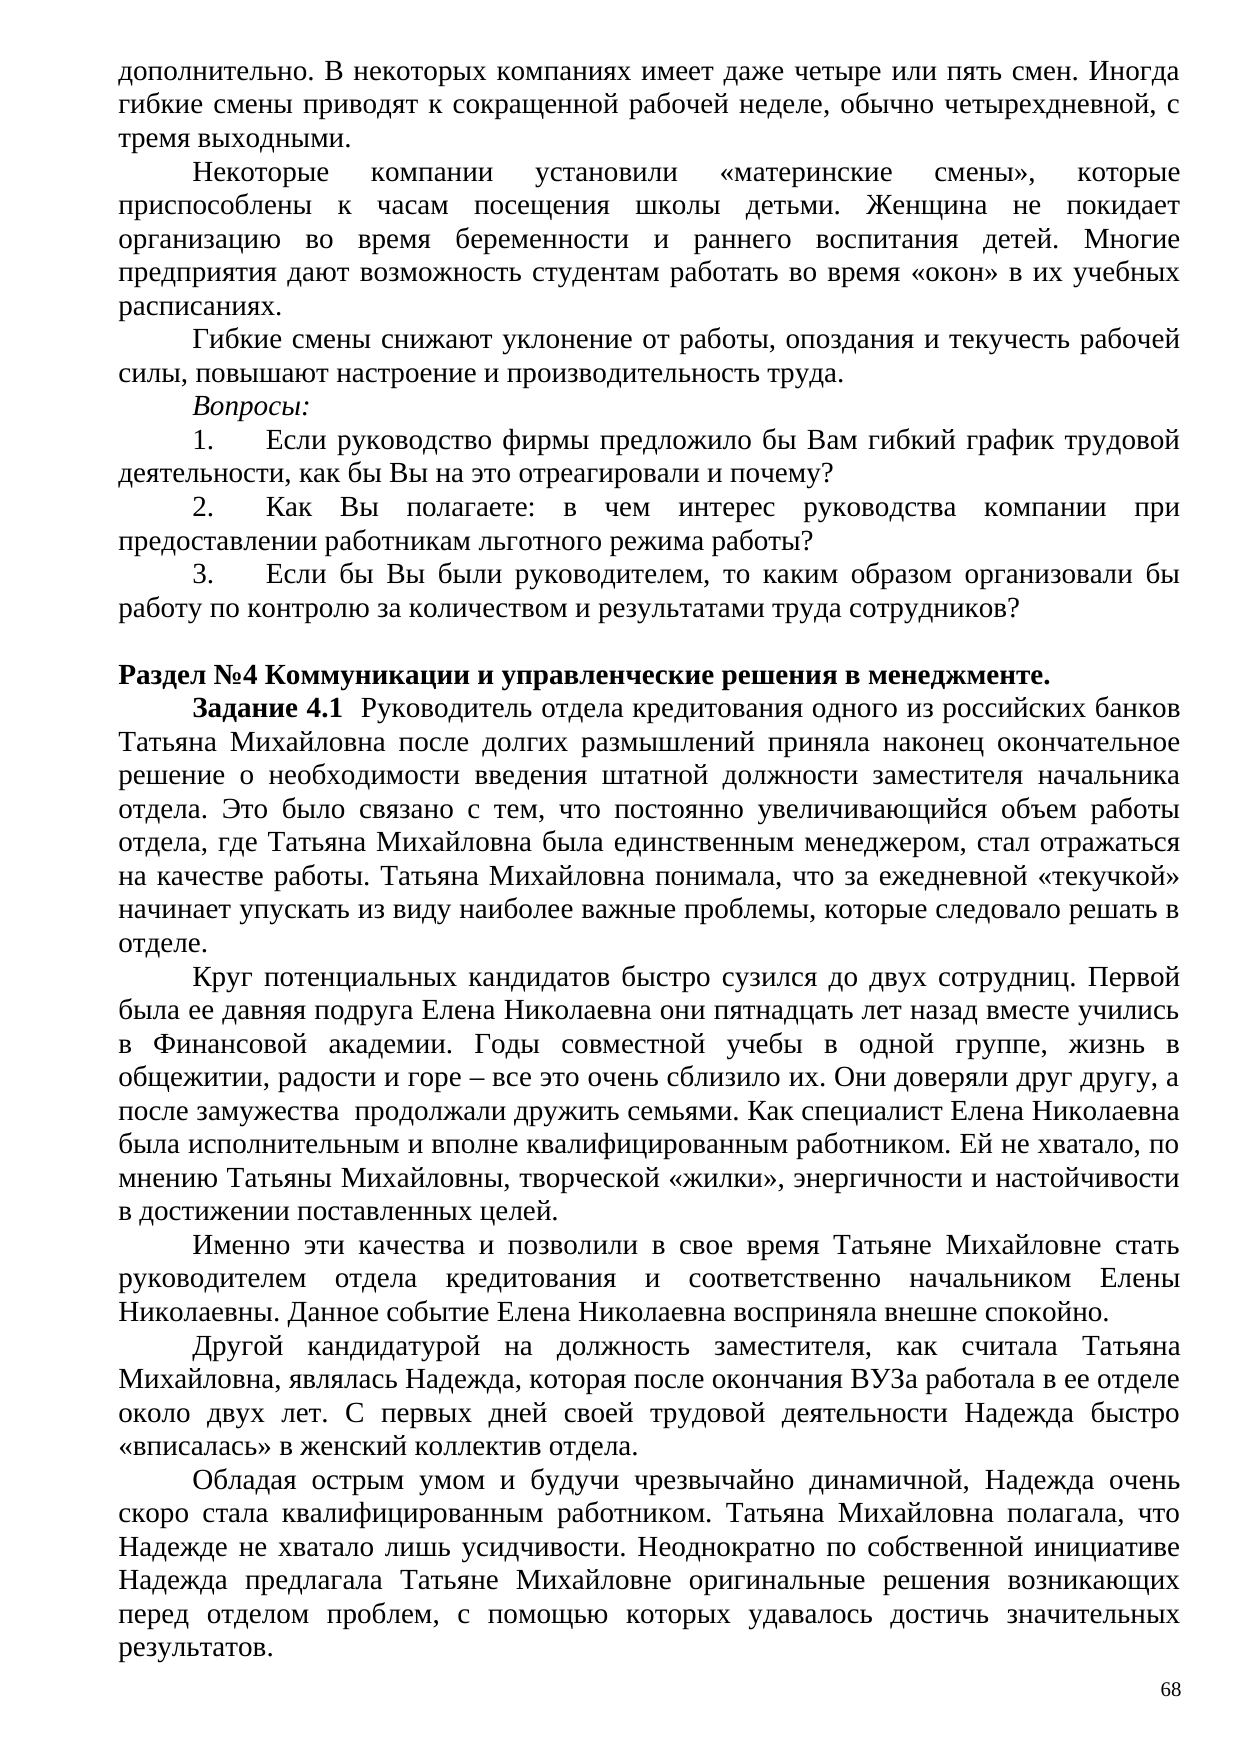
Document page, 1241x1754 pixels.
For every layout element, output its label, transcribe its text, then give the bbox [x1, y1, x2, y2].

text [118, 53, 1181, 154]
text Вопросы: [118, 388, 1181, 422]
text Именно эти качества и позволили в свое время Татьяне Михайловне стать руководителем отдела кредитования и соответственно начальником Елены Николаевны. Данное событие Елена Николаевна восприняла внешне спокойно. [118, 1227, 1181, 1328]
text Обладая острым умом и будучи чрезвычайно динамичной, Надежда очень скоро стала квалифицированным работником. Татьяна Михайловна полагала, что Надежде не хватало лишь усидчивости. Неоднократно по собственной инициативе Надежда предлагала Татьяне Михайловне оригинальные решения возникающих перед отделом проблем, с помощью которых удавалось достичь значительных результатов. [118, 1462, 1181, 1663]
text Гибкие смены снижают уклонение от работы, опоздания и текучесть рабочей силы, повышают настроение и производительность труда. [118, 321, 1181, 388]
text Задание 4.1 Руководитель отдела кредитования одного из российских банков Татьяна Михайловна после долгих размышлений приняла наконец окончательное решение о необходимости введения штатной должности заместителя начальника отдела. Это было связано с тем, что постоянно увеличивающийся объем работы отдела, где Татьяна Михайловна была единственным менеджером, стал отражаться на качестве работы. Татьяна Михайловна понимала, что за ежедневной «текучкой» начинает упускать из виду наиболее важные проблемы, которые следовало решать в отделе. [118, 690, 1181, 959]
list Если руководство фирмы предложило бы Вам гибкий график трудовой деятельности, как бы Вы на это отреагировали и почему? [118, 422, 1181, 489]
text Раздел №4 Коммуникации и управленческие решения в менеджменте. [118, 657, 1181, 690]
text Некоторые компании установили «материнские смены», которые приспособлены к часам посещения школы детьми. Женщина не покидает организацию во время беременности и раннего воспитания детей. Многие предприятия дают возможность студентам работать во время «окон» в их учебных расписаниях. [118, 154, 1181, 321]
list Если бы Вы были руководителем, то каким образом организовали бы работу по контролю за количеством и результатами труда сотрудников? [118, 556, 1181, 623]
text Другой кандидатурой на должность заместителя, как считала Татьяна Михайловна, являлась Надежда, которая после окончания ВУЗа работала в ее отделе около двух лет. С первых дней своей трудовой деятельности Надежда быстро «вписалась» в женский коллектив отдела. [118, 1328, 1181, 1462]
list Как Вы полагаете: в чем интерес руководства компании при предоставлении работникам льготного режима работы? [118, 489, 1181, 556]
text Круг потенциальных кандидатов быстро сузился до двух сотрудниц. Первой была ее давняя подруга Елена Николаевна они пятнадцать лет назад вместе учились в Финансовой академии. Годы совместной учебы в одной группе, жизнь в общежитии, радости и горе – все это очень сблизило их. Они доверяли друг другу, а после замужества продолжали дружить семьями. Как специалист Елена Николаевна была исполнительным и вполне квалифицированным работником. Ей не хватало, по мнению Татьяны Михайловны, творческой «жилки», энергичности и настойчивости в достижении поставленных целей. [118, 959, 1181, 1227]
